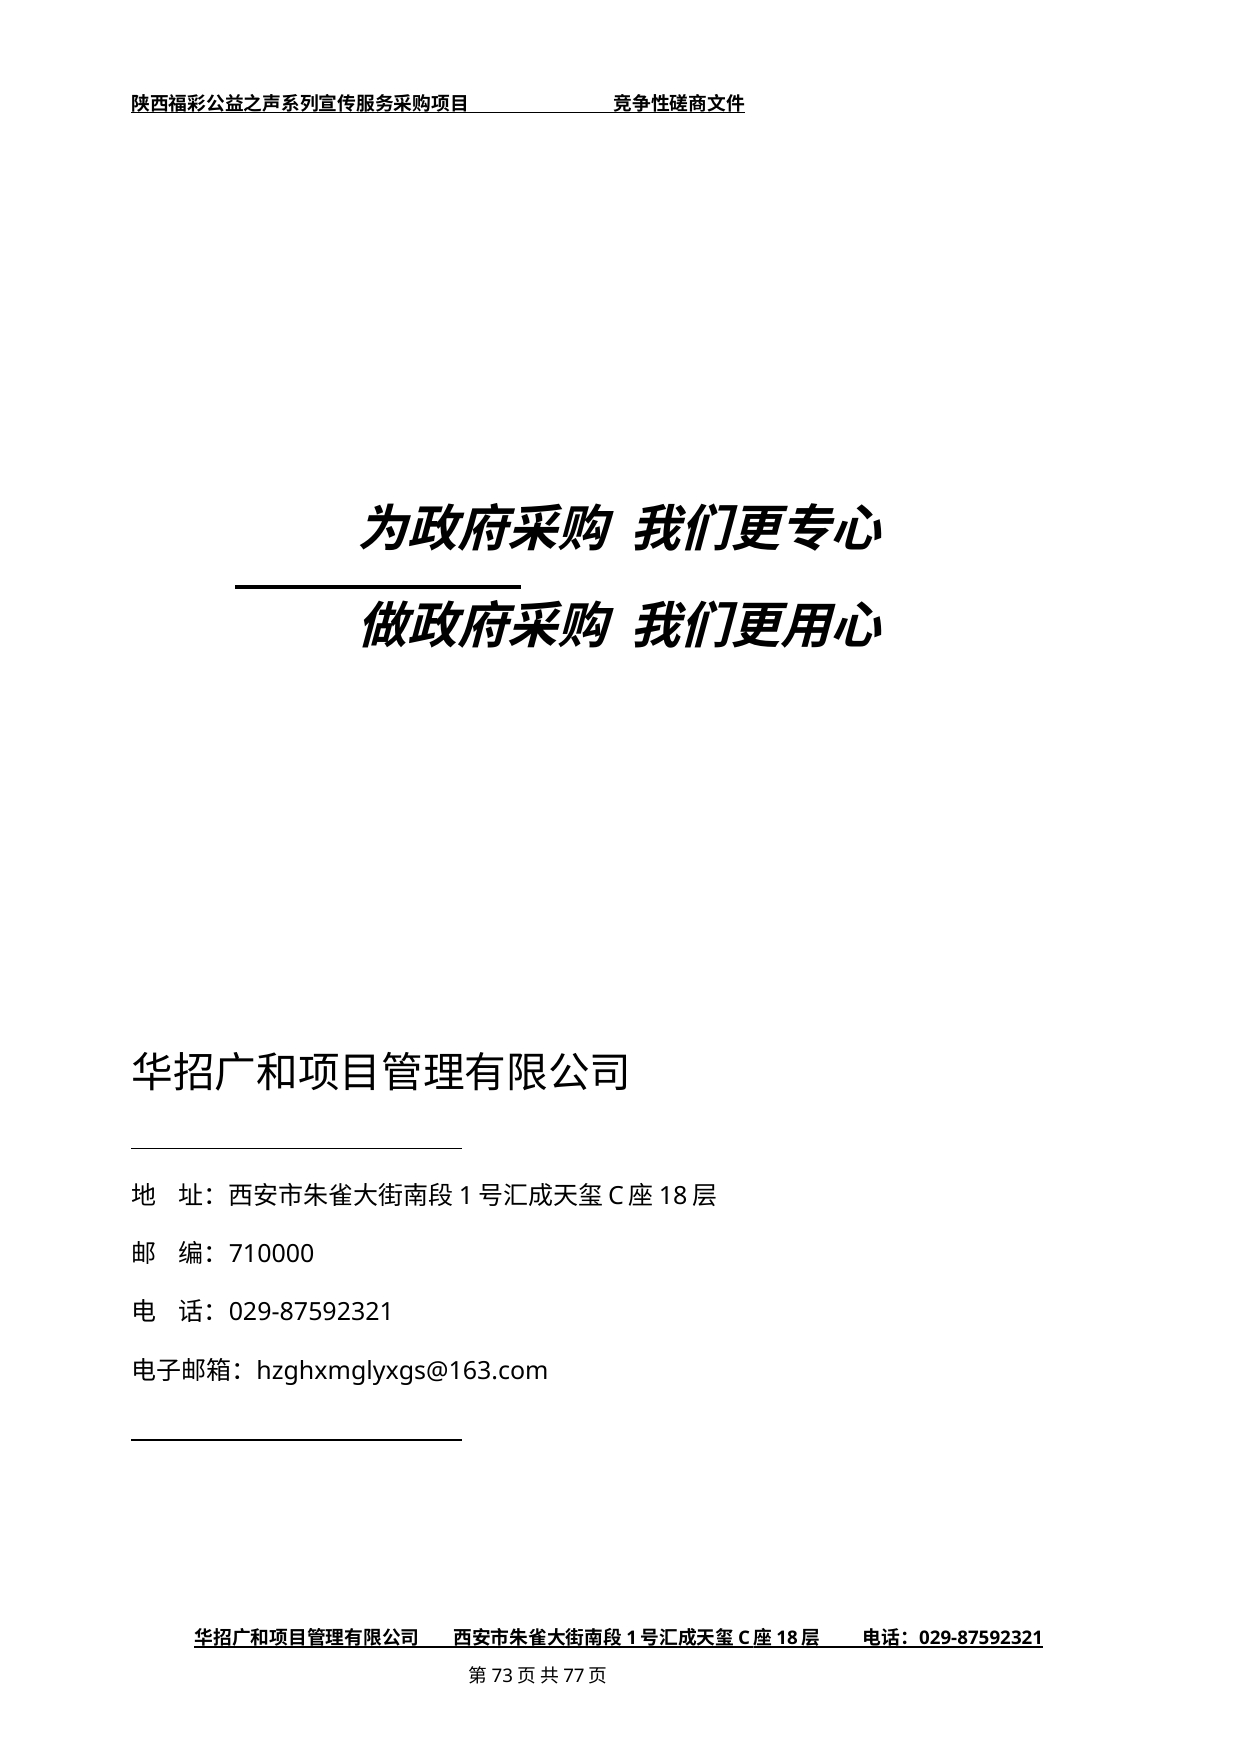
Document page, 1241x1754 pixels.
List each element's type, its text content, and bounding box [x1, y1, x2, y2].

text 邮 编：710000 [131, 1216, 1106, 1274]
text 华招广和项目管理有限公司 [131, 1039, 1106, 1099]
text 电 话：029-87592321 [131, 1274, 1106, 1332]
text 地 址：西安市朱雀大街南段1号汇成天玺C座18层 [131, 1157, 1106, 1216]
text 为政府采购 我们更专心 [131, 488, 1106, 561]
text 做政府采购 我们更用心 [131, 586, 1106, 658]
text 电子邮箱：hzghxmglyxgs@163.com [131, 1332, 1106, 1391]
